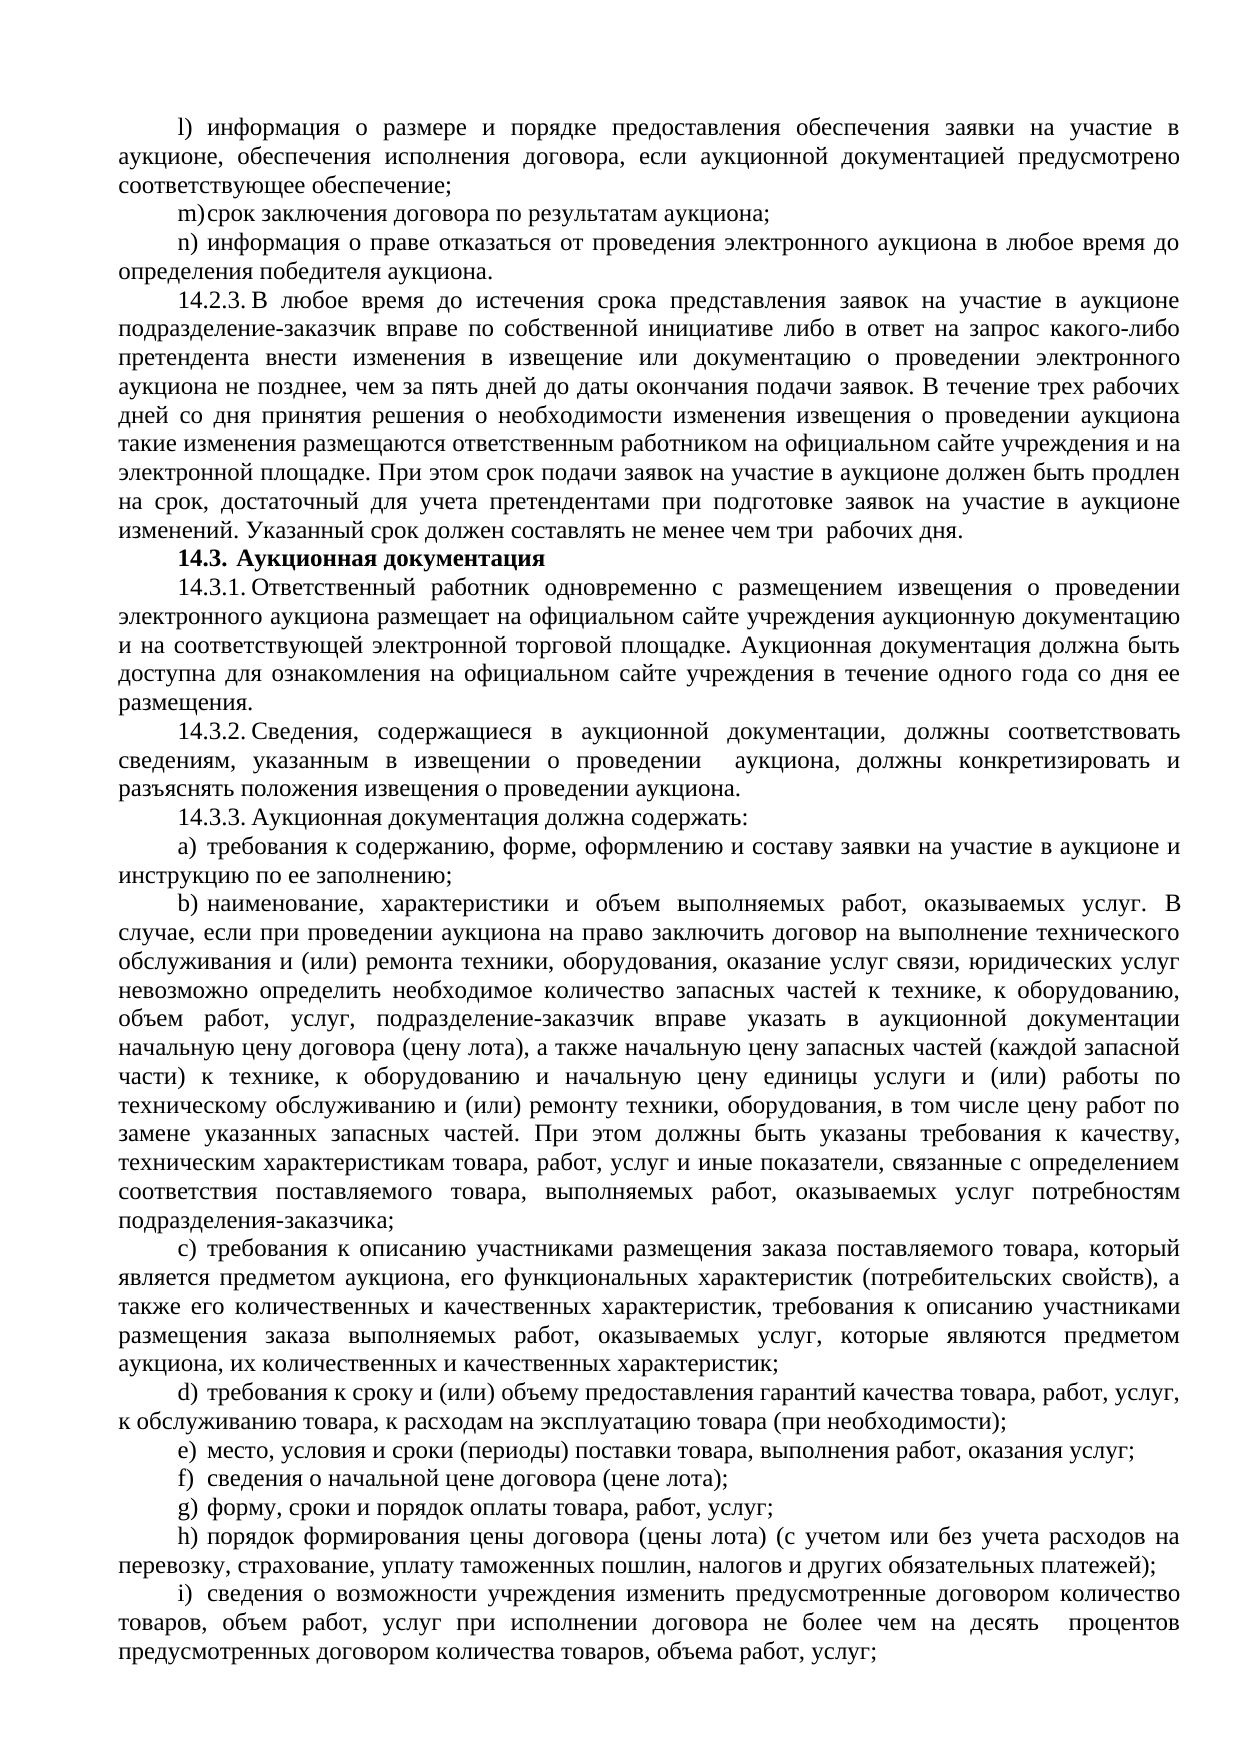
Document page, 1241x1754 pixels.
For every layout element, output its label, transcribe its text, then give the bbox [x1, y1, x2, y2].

list сведения о начальной цене договора (цене лота); [118, 1463, 1181, 1492]
list Аукционная документация [118, 543, 1181, 572]
list место, условия и сроки (периоды) поставки товара, выполнения работ, оказания услуг; [118, 1435, 1181, 1463]
list информация о размере и порядке предоставления обеспечения заявки на участие в аукционе, обеспечения исполнения договора, если аукционной документацией предусмотрено соответствующее обеспечение; [118, 112, 1181, 198]
list Сведения, содержащиеся в аукционной документации, должны соответствовать сведениям, указанным в извещении о проведении аукциона, должны конкретизировать и разъяснять положения извещения о проведении аукциона. [118, 716, 1181, 802]
list требования к содержанию, форме, оформлению и составу заявки на участие в аукционе и инструкцию по ее заполнению; [118, 831, 1181, 888]
list Ответственный работник одновременно с размещением извещения о проведении электронного аукциона размещает на официальном сайте учреждения аукционную документацию и на соответствующей электронной торговой площадке. Аукционная документация должна быть доступна для ознакомления на официальном сайте учреждения в течение одного года со дня ее размещения. [118, 572, 1181, 716]
list требования к описанию участниками размещения заказа поставляемого товара, который является предметом аукциона, его функциональных характеристик (потребительских свойств), а также его количественных и качественных характеристик, требования к описанию участниками размещения заказа выполняемых работ, оказываемых услуг, которые являются предметом аукциона, их количественных и качественных характеристик; [118, 1233, 1181, 1377]
list информация о праве отказаться от проведения электронного аукциона в любое время до определения победителя аукциона. [118, 227, 1181, 285]
list наименование, характеристики и объем выполняемых работ, оказываемых услуг. В случае, если при проведении аукциона на право заключить договор на выполнение технического обслуживания и (или) ремонта техники, оборудования, оказание услуг связи, юридических услуг невозможно определить необходимое количество запасных частей к технике, к оборудованию, объем работ, услуг, подразделение-заказчик вправе указать в аукционной документации начальную цену договора (цену лота), а также начальную цену запасных частей (каждой запасной части) к технике, к оборудованию и начальную цену единицы услуги и (или) работы по техническому обслуживанию и (или) ремонту техники, оборудования, в том числе цену работ по замене указанных запасных частей. При этом должны быть указаны требования к качеству, техническим характеристикам товара, работ, услуг и иные показатели, связанные с определением соответствия поставляемого товара, выполняемых работ, оказываемых услуг потребностям подразделения-заказчика; [118, 888, 1181, 1233]
list порядок формирования цены договора (цены лота) (с учетом или без учета расходов на перевозку, страхование, уплату таможенных пошлин, налогов и других обязательных платежей); [118, 1521, 1181, 1578]
list Аукционная документация должна содержать: [118, 802, 1181, 831]
list форму, сроки и порядок оплаты товара, работ, услуг; [118, 1492, 1181, 1521]
list требования к сроку и (или) объему предоставления гарантий качества товара, работ, услуг, к обслуживанию товара, к расходам на эксплуатацию товара (при необходимости); [118, 1377, 1181, 1435]
list сведения о возможности учреждения изменить предусмотренные договором количество товаров, объем работ, услуг при исполнении договора не более чем на десять процентов предусмотренных договором количества товаров, объема работ, услуг; [118, 1578, 1181, 1665]
list срок заключения договора по результатам аукциона; [118, 198, 1181, 227]
list В любое время до истечения срока представления заявок на участие в аукционе подразделение-заказчик вправе по собственной инициативе либо в ответ на запрос какого-либо претендента внести изменения в извещение или документацию о проведении электронного аукциона не позднее, чем за пять дней до даты окончания подачи заявок. В течение трех рабочих дней со дня принятия решения о необходимости изменения извещения о проведении аукциона такие изменения размещаются ответственным работником на официальном сайте учреждения и на электронной площадке. При этом срок подачи заявок на участие в аукционе должен быть продлен на срок, достаточный для учета претендентами при подготовке заявок на участие в аукционе изменений. Указанный срок должен составлять не менее чем три рабочих дня. [118, 285, 1181, 543]
